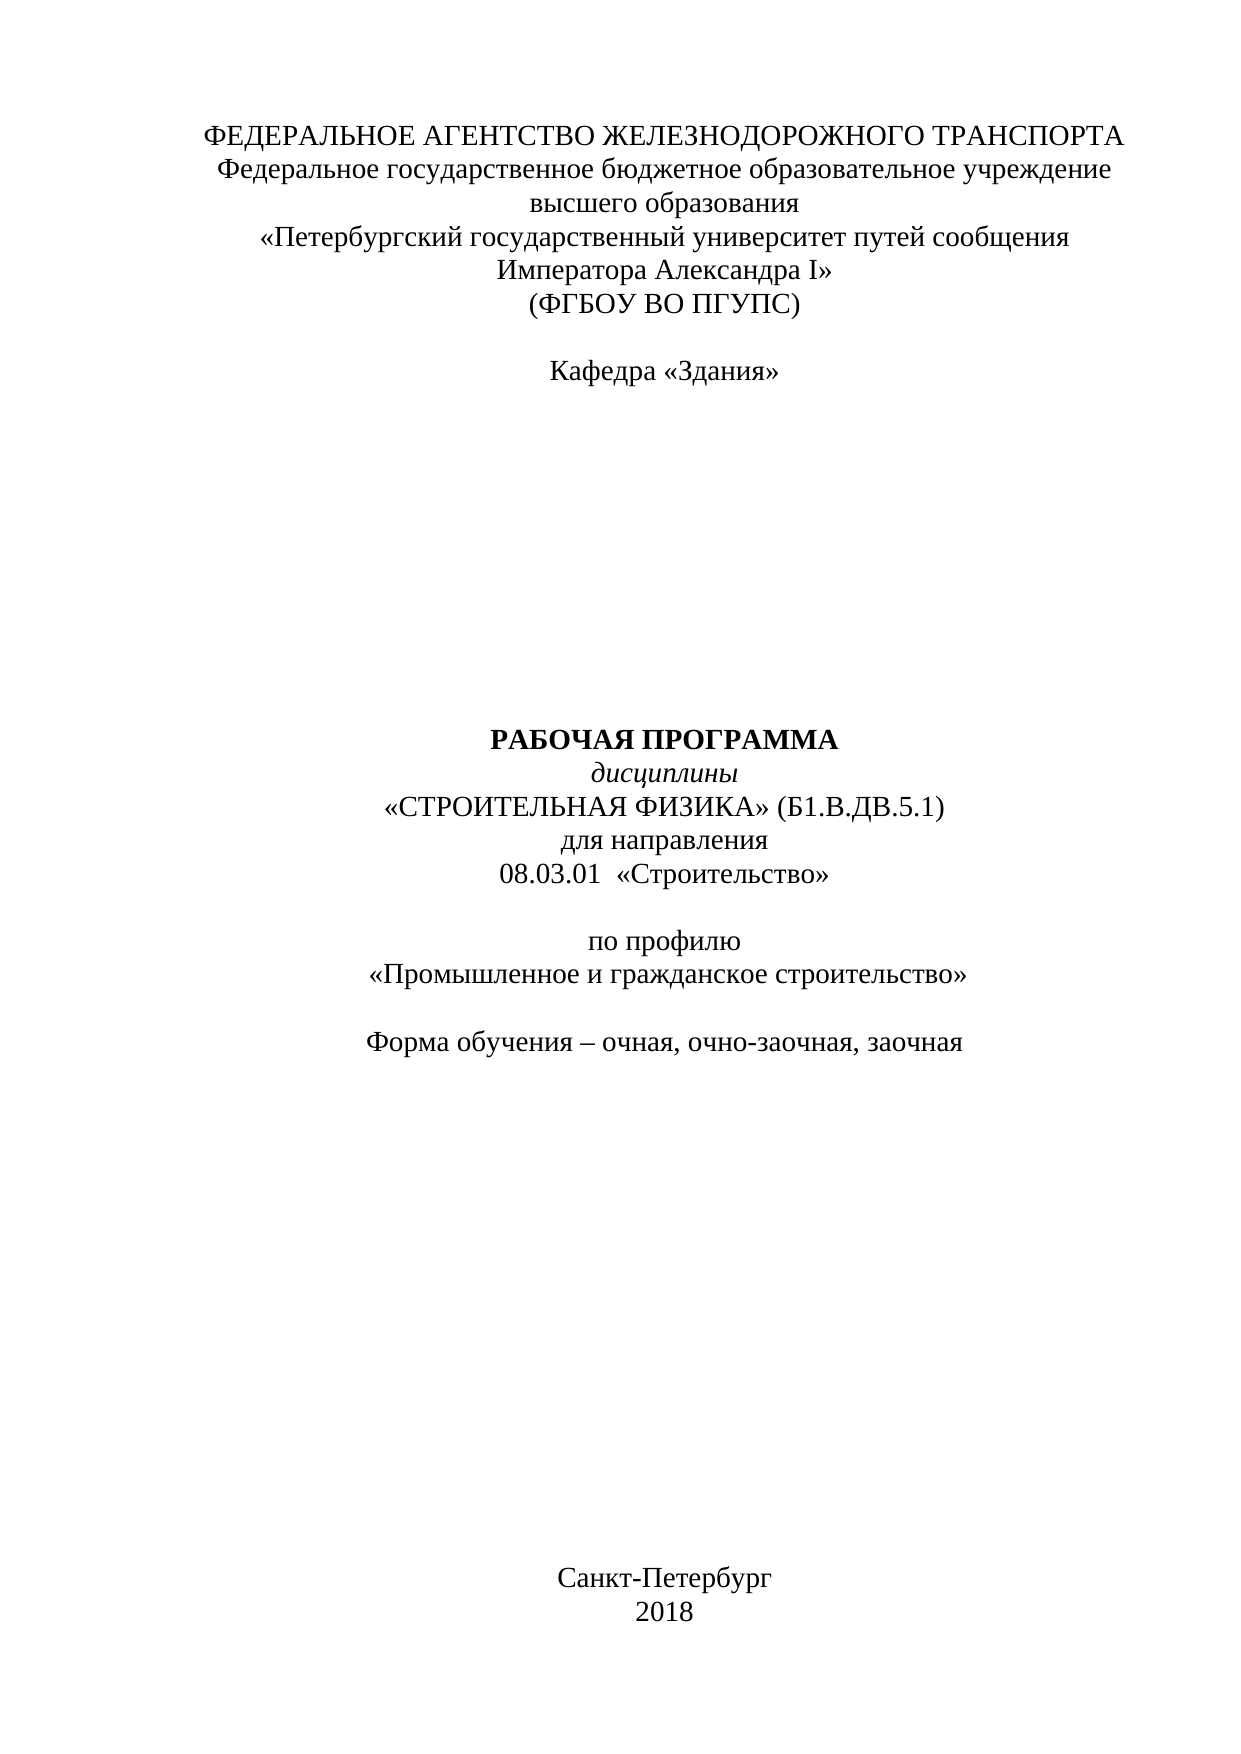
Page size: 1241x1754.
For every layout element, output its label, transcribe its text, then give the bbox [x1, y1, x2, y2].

text Федеральное государственное бюджетное образовательное учреждение [177, 152, 1152, 185]
text по профилю [177, 923, 1152, 957]
text высшего образования [177, 185, 1152, 219]
text «СТРОИТЕЛЬНАЯ ФИЗИКА» (Б1.В.ДВ.5.1) [177, 789, 1152, 822]
text Кафедра «Здания» [177, 353, 1152, 386]
text Императора Александра I» [177, 252, 1152, 286]
text «Промышленное и гражданское строительство» [177, 957, 1152, 990]
text для направления [177, 822, 1152, 856]
text дисциплины [177, 755, 1152, 789]
text «Петербургский государственный университет путей сообщения [177, 219, 1152, 252]
text ФЕДЕРАЛЬНОЕ АГЕНТСТВО ЖЕЛЕЗНОДОРОЖНОГО ТРАНСПОРТА [177, 118, 1152, 152]
text (ФГБОУ ВО ПГУПС) [177, 286, 1152, 319]
text Санкт-Петербург [177, 1560, 1152, 1594]
text 2018 [177, 1594, 1152, 1627]
text 08.03.01 «Строительство» [177, 856, 1152, 889]
text Форма обучения – очная, очно-заочная, заочная [177, 1024, 1152, 1057]
text РАБОЧАЯ ПРОГРАММА [177, 722, 1152, 755]
